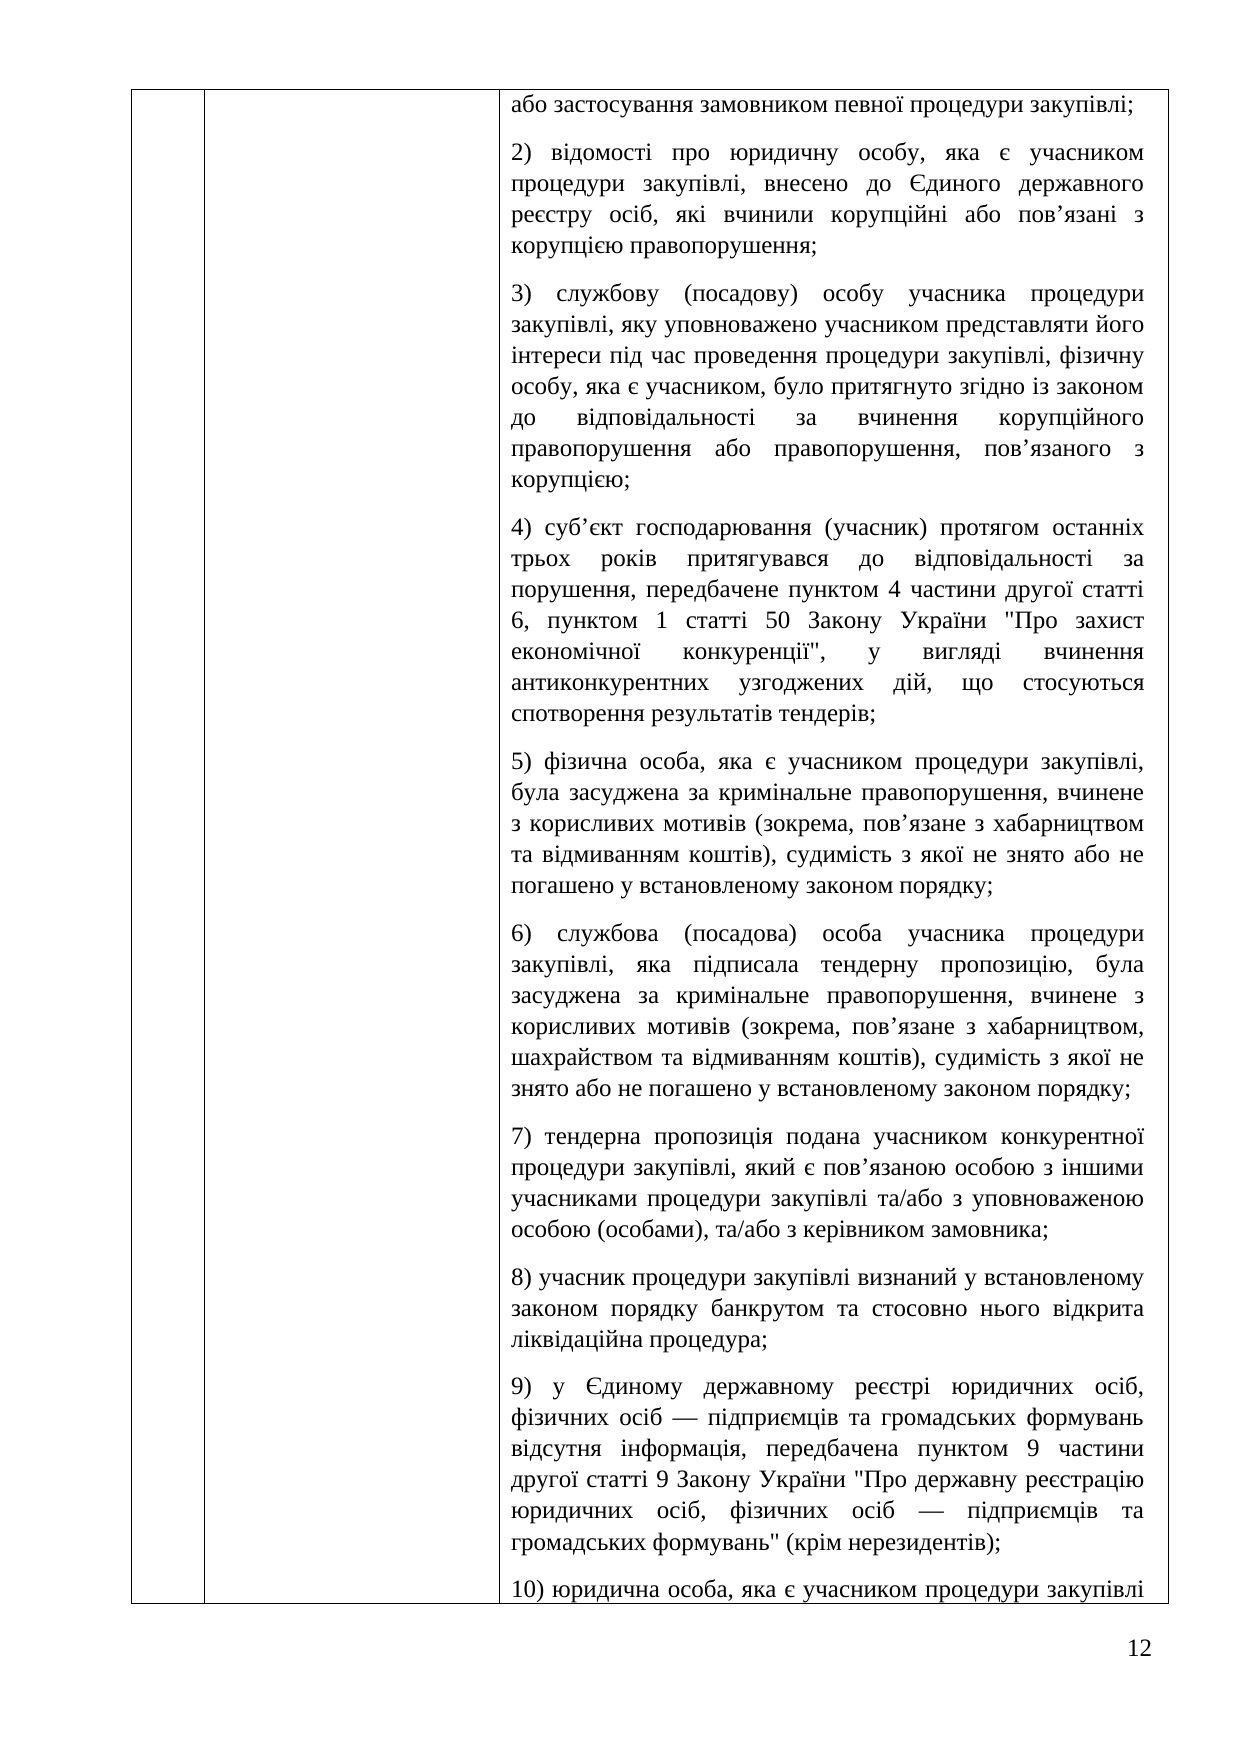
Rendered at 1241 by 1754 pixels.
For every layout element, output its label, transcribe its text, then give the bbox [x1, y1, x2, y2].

table_cell 5 [132, 90, 204, 1603]
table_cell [205, 90, 499, 1603]
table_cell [500, 90, 1168, 1603]
